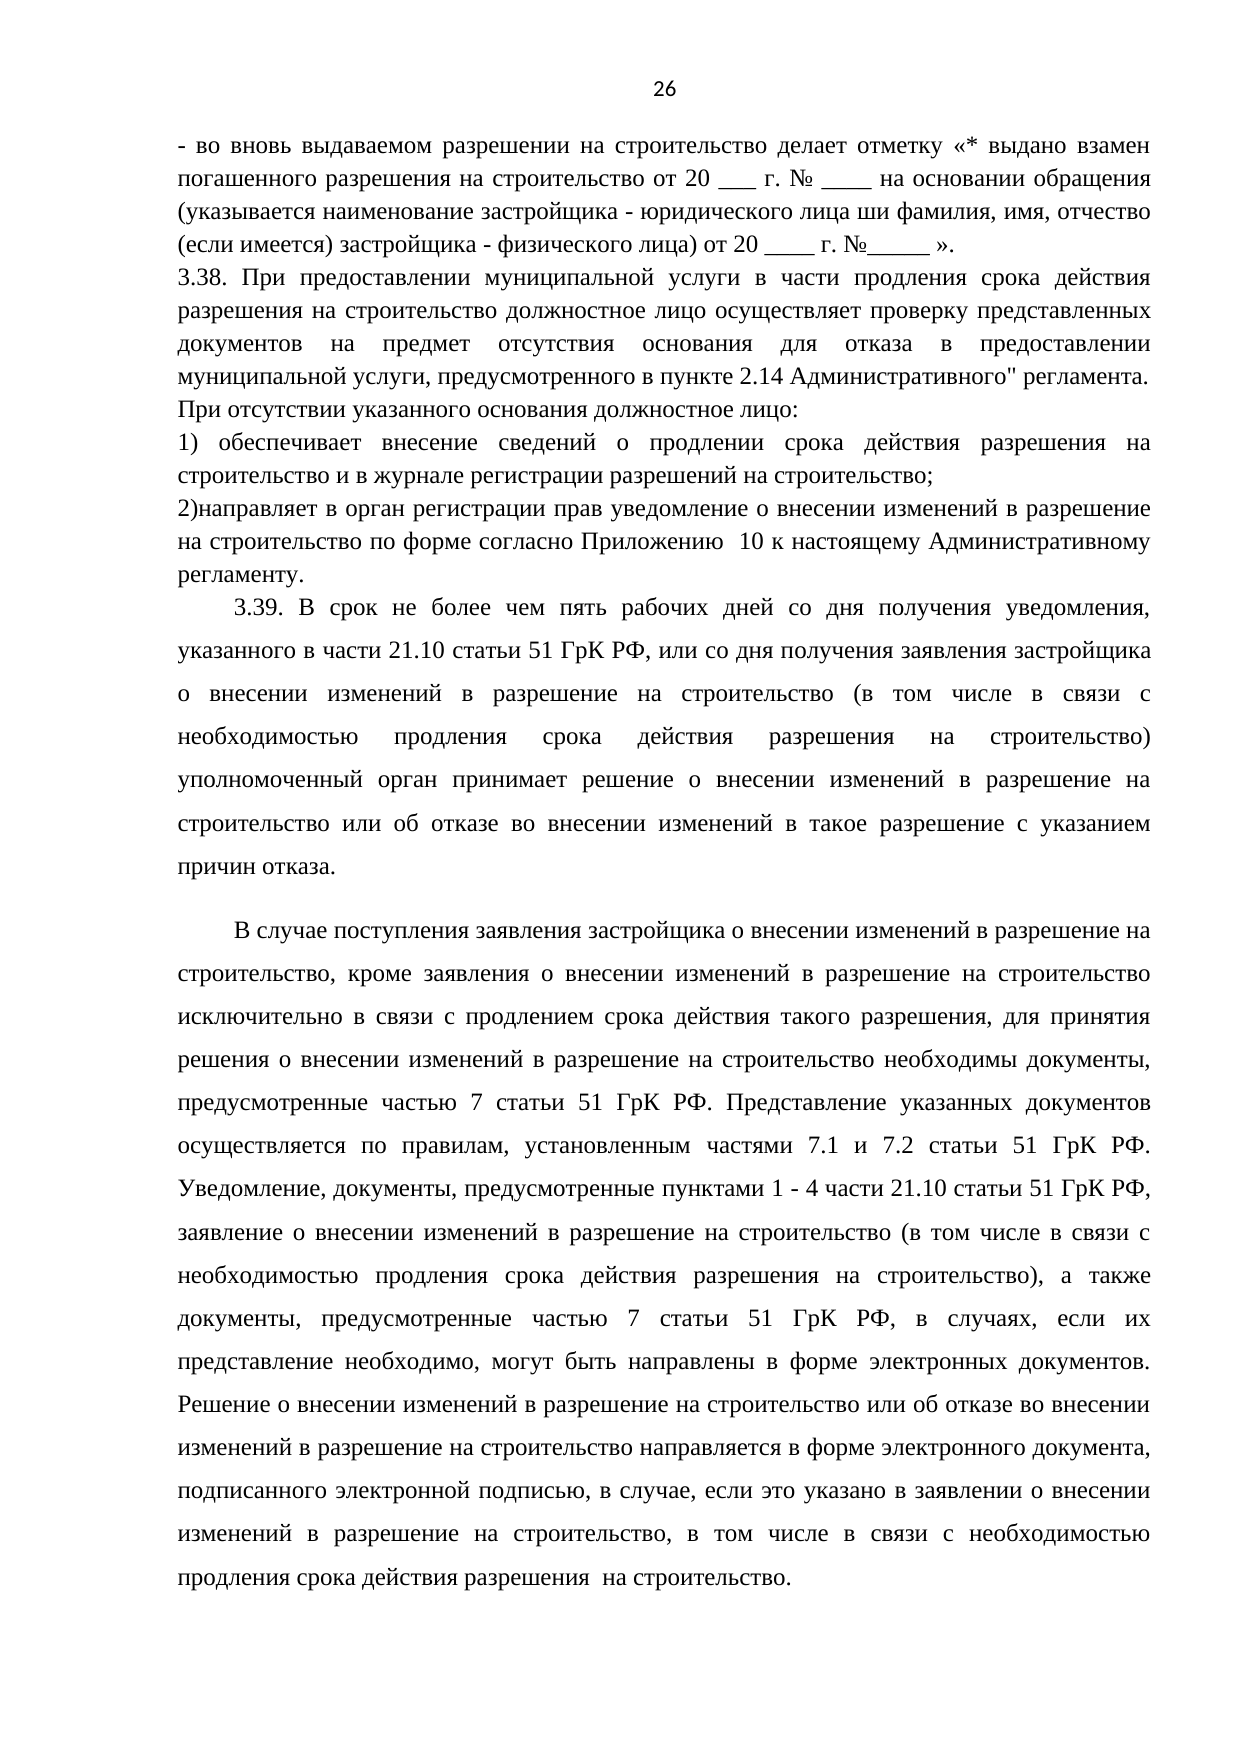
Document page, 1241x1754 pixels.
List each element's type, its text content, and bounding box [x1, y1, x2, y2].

text 1) обеспечивает внесение сведений о продлении срока действия разрешения на строительство и в журнале регистрации разрешений на строительство; [177, 427, 1152, 489]
text 2)направляет в орган регистрации прав уведомление о внесении изменений в разрешение на строительство по форме согласно Приложению 10 к настоящему Административному регламенту. [177, 493, 1152, 588]
text При отсутствии указанного основания должностное лицо: [177, 394, 1152, 423]
text 3.39. В срок не более чем пять рабочих дней со дня получения уведомления, указанного в части 21.10 статьи 51 ГрК РФ, или со дня получения заявления застройщика о внесении изменений в разрешение на строительство (в том числе в связи с необходимостью продления срока действия разрешения на строительство) уполномоченный орган принимает решение о внесении изменений в разрешение на строительство или об отказе во внесении изменений в такое разрешение с указанием причин отказа. [177, 592, 1152, 879]
text 3.38. При предоставлении муниципальной услуги в части продления срока действия разрешения на строительство должностное лицо осуществляет проверку представленных документов на предмет отсутствия основания для отказа в предоставлении муниципальной услуги, предусмотренного в пункте 2.14 Административного" регламента. [177, 262, 1152, 390]
text - во вновь выдаваемом разрешении на строительство делает отметку «* выдано взамен погашенного разрешения на строительство от 20 ___ г. № ____ на основании обращения (указывается наименование застройщика - юридического лица ши фамилия, имя, отчество (если имеется) застройщика - физического лица) от 20 ____ г. №_____ ». [177, 130, 1152, 258]
text В случае поступления заявления застройщика о внесении изменений в разрешение на строительство, кроме заявления о внесении изменений в разрешение на строительство исключительно в связи с продлением срока действия такого разрешения, для принятия решения о внесении изменений в разрешение на строительство необходимы документы, предусмотренные частью 7 статьи 51 ГрК РФ. Представление указанных документов осуществляется по правилам, установленным частями 7.1 и 7.2 статьи 51 ГрК РФ. Уведомление, документы, предусмотренные пунктами 1 - 4 части 21.10 статьи 51 ГрК РФ, заявление о внесении изменений в разрешение на строительство (в том числе в связи с необходимостью продления срока действия разрешения на строительство), а также документы, предусмотренные частью 7 статьи 51 ГрК РФ, в случаях, если их представление необходимо, могут быть направлены в форме электронных документов. Решение о внесении изменений в разрешение на строительство или об отказе во внесении изменений в разрешение на строительство направляется в форме электронного документа, подписанного электронной подписью, в случае, если это указано в заявлении о внесении изменений в разрешение на строительство, в том числе в связи с необходимостью продления срока действия разрешения на строительство. [177, 915, 1152, 1590]
